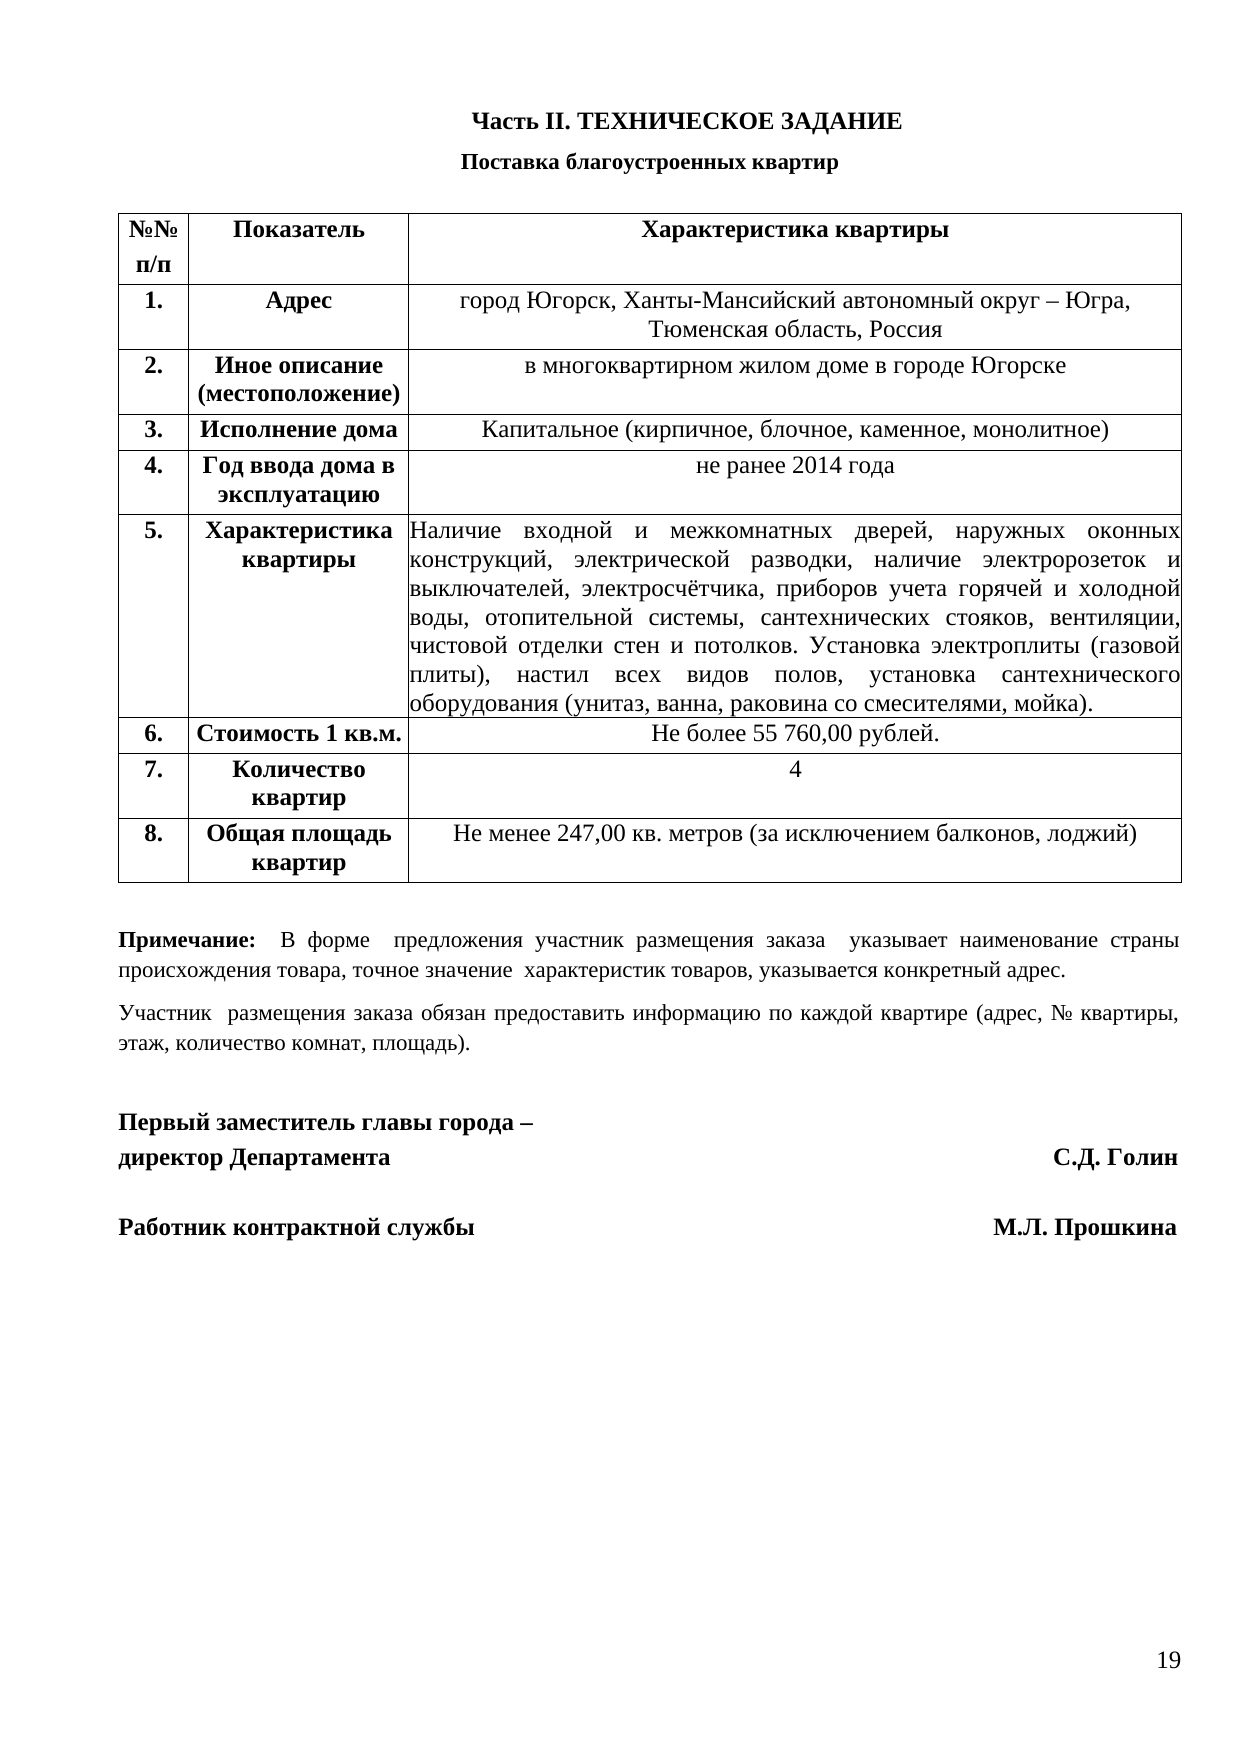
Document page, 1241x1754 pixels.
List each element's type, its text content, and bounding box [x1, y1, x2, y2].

text Поставка благоустроенных квартир [118, 148, 1181, 174]
table_cell 8. [119, 819, 188, 882]
table_cell Стоимость 1 кв.м. [189, 718, 408, 753]
text директор Департамента С.Д. Голин [118, 1142, 1181, 1171]
table_cell 7. [119, 754, 188, 817]
table_header №№ п/п [119, 214, 188, 284]
table_header Показатель [189, 214, 408, 284]
table_cell 2. [119, 350, 188, 413]
table_cell не ранее 2014 года [409, 451, 1181, 514]
table_cell в многоквартирном жилом доме в городе Югорске [409, 350, 1181, 413]
table_header Характеристика квартиры [409, 214, 1181, 284]
text Часть II. ТЕХНИЧЕСКОЕ ЗАДАНИЕ [118, 106, 1181, 135]
table_cell 1. [119, 285, 188, 349]
table_cell 3. [119, 415, 188, 449]
table_cell Не менее 247,00 кв. метров (за исключением балконов, лоджий) [409, 819, 1181, 882]
table_cell 4. [119, 451, 188, 514]
table_cell Общая площадь квартир [189, 819, 408, 882]
text Примечание: В форме предложения участник размещения заказа указывает наименование страны происхождения товара, точное значение характеристик товаров, указывается конкретный адрес. [118, 926, 1181, 983]
text Первый заместитель главы города – [118, 1107, 1181, 1136]
table_cell город Югорск, Ханты-Мансийский автономный округ – Югра, Тюменская область, Россия [409, 285, 1181, 349]
table_cell 6. [119, 718, 188, 753]
table_cell Год ввода дома в эксплуатацию [189, 451, 408, 514]
table_cell Иное описание (местоположение) [189, 350, 408, 413]
table_cell 4 [409, 754, 1181, 817]
text Работник контрактной службы М.Л. Прошкина [118, 1212, 1181, 1241]
table_cell Адрес [189, 285, 408, 349]
table_cell Капитальное (кирпичное, блочное, каменное, монолитное) [409, 415, 1181, 449]
table_cell Характеристика квартиры [189, 515, 408, 717]
table_cell Не более 55 760,00 рублей. [409, 718, 1181, 753]
table_cell Наличие входной и межкомнатных дверей, наружных оконных конструкций, электрической разводки, наличие электророзеток и выключателей, электросчётчика, приборов учета горячей и холодной воды, отопительной системы, сантехнических стояков, вентиляции, чистовой отделки стен и потолков. Установка электроплиты (газовой плиты), настил всех видов полов, установка сантехнического оборудования (унитаз, ванна, раковина со смесителями, мойка). [409, 515, 1181, 717]
table_cell 5. [119, 515, 188, 717]
text Участник размещения заказа обязан предоставить информацию по каждой квартире (адрес, № квартиры, этаж, количество комнат, площадь). [118, 999, 1181, 1056]
table_cell Исполнение дома [189, 415, 408, 449]
table_cell Количество квартир [189, 754, 408, 817]
